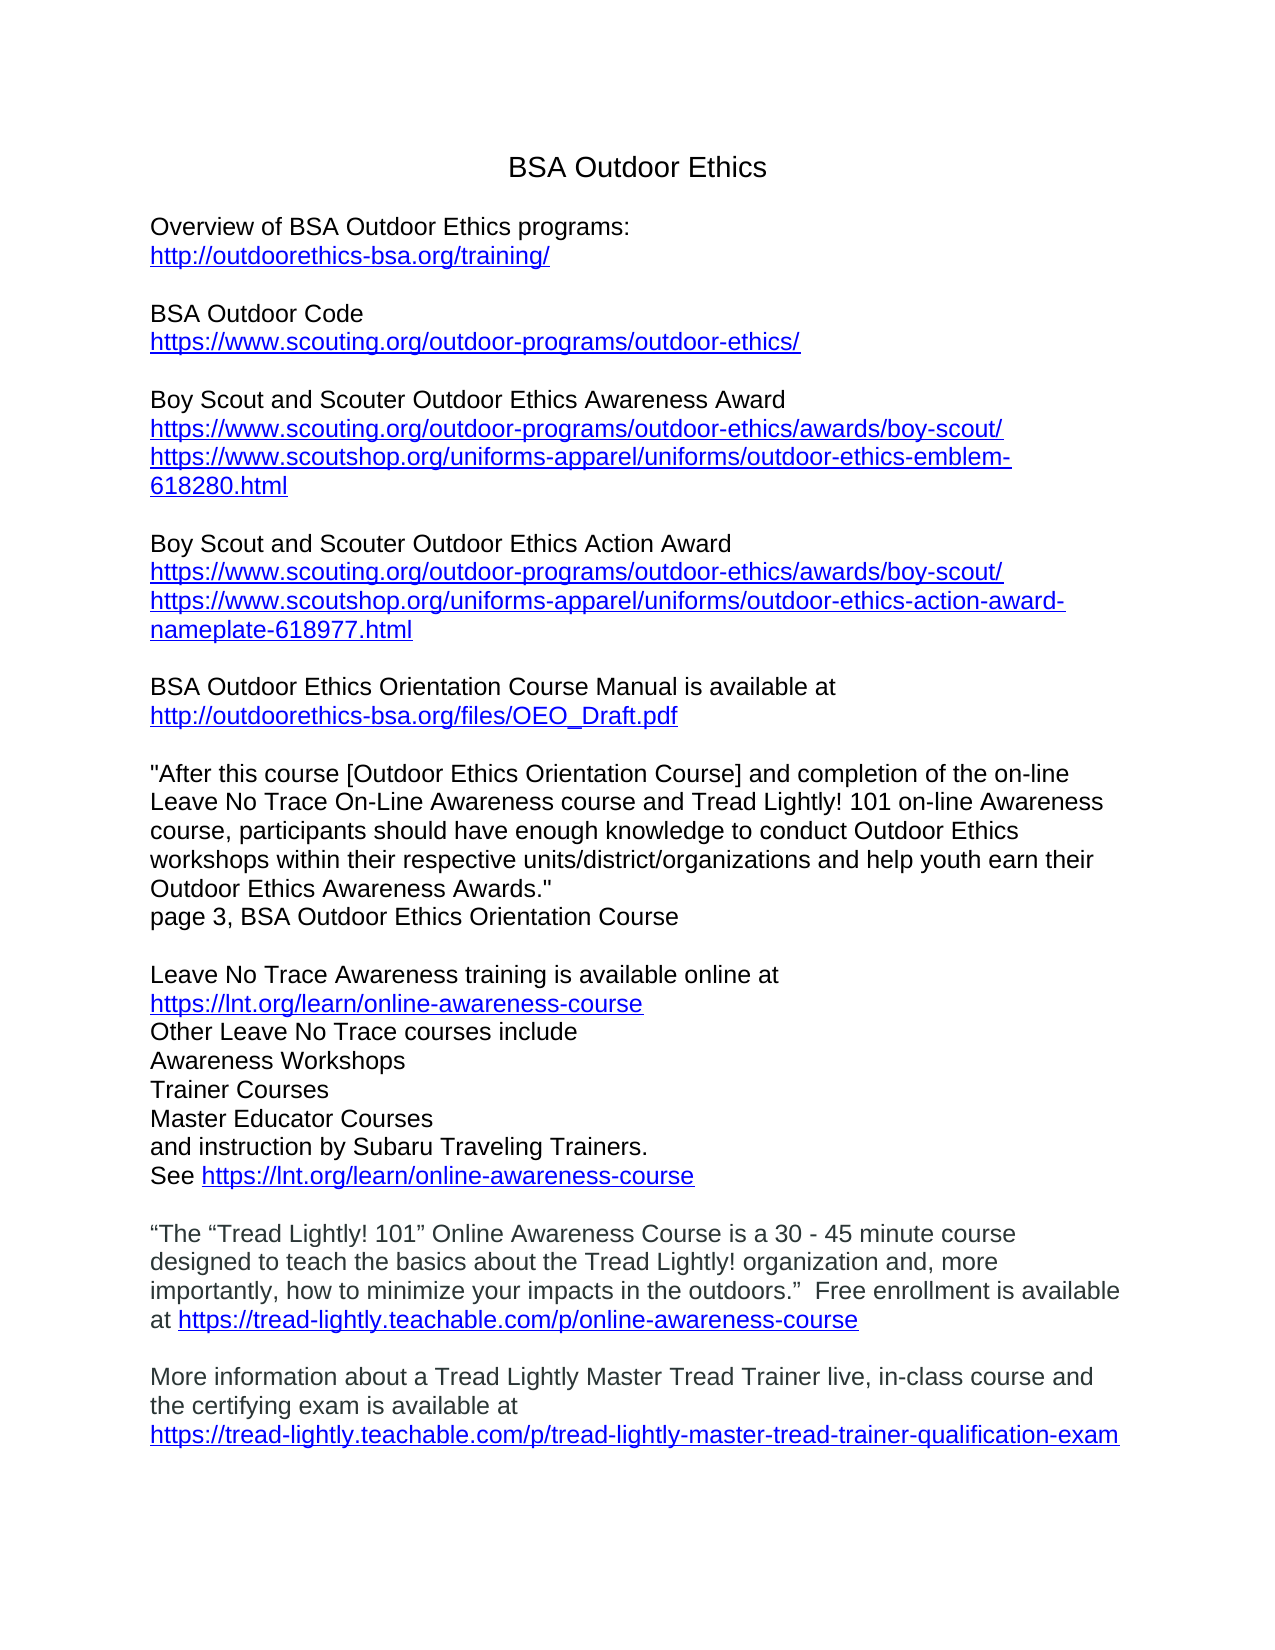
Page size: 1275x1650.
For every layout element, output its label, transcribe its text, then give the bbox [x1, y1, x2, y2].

text https://www.scoutshop.org/uniforms-apparel/uniforms/outdoor-ethics-emblem-618280.html [150, 442, 1125, 500]
text Boy Scout and Scouter Outdoor Ethics Action Award [150, 528, 1125, 557]
text Boy Scout and Scouter Outdoor Ethics Awareness Award [150, 385, 1125, 413]
text Other Leave No Trace courses include [150, 1017, 1125, 1046]
text https://www.scoutshop.org/uniforms-apparel/uniforms/outdoor-ethics-action-award-nameplate-618977.html [150, 586, 1125, 643]
text Master Educator Courses [150, 1103, 1125, 1132]
text More information about a Tread Lightly Master Tread Trainer live, in-class course and the certifying exam is available at [518, 1362, 1125, 1420]
text BSA Outdoor Code [150, 298, 1125, 327]
text http://outdoorethics-bsa.org/files/OEO_Draft.pdf [150, 701, 1125, 730]
text BSA Outdoor Ethics Orientation Course Manual is available at [150, 672, 1125, 701]
text page 3, BSA Outdoor Ethics Orientation Course [150, 902, 1125, 931]
text See https://lnt.org/learn/online-awareness-course [150, 1161, 1125, 1190]
text https://www.scouting.org/outdoor-programs/outdoor-ethics/ [150, 327, 1125, 356]
text https://lnt.org/learn/online-awareness-course [150, 988, 1125, 1017]
text Trainer Courses [150, 1075, 1125, 1103]
text BSA Outdoor Ethics [150, 150, 1125, 183]
text Awareness Workshops [150, 1046, 1125, 1075]
text http://outdoorethics-bsa.org/training/ [150, 241, 1125, 270]
text “The “Tread Lightly! 101” Online Awareness Course is a 30 - 45 minute course designed to teach the basics about the Tread Lightly! organization and, more importantly, how to minimize your impacts in the outdoors.” Free enrollment is available at https://tread-lightly.teachable.com/p/online-awareness-course [150, 1218, 1125, 1333]
text https://tread-lightly.teachable.com/p/tread-lightly-master-tread-trainer-qualification-exam [150, 1420, 1125, 1448]
text https://www.scouting.org/outdoor-programs/outdoor-ethics/awards/boy-scout/ [150, 557, 1125, 586]
text Leave No Trace Awareness training is available online at [150, 960, 1125, 988]
text "After this course [Outdoor Ethics Orientation Course] and completion of the on-line Leave No Trace On-Line Awareness course and Tread Lightly! 101 on-line Awareness course, participants should have enough knowledge to conduct Outdoor Ethics workshops within their respective units/district/organizations and help youth earn their Outdoor Ethics Awareness Awards." [150, 758, 1125, 902]
text https://www.scouting.org/outdoor-programs/outdoor-ethics/awards/boy-scout/ [150, 413, 1125, 442]
text and instruction by Subaru Traveling Trainers. [150, 1132, 1125, 1161]
text Overview of BSA Outdoor Ethics programs: [150, 212, 1125, 241]
